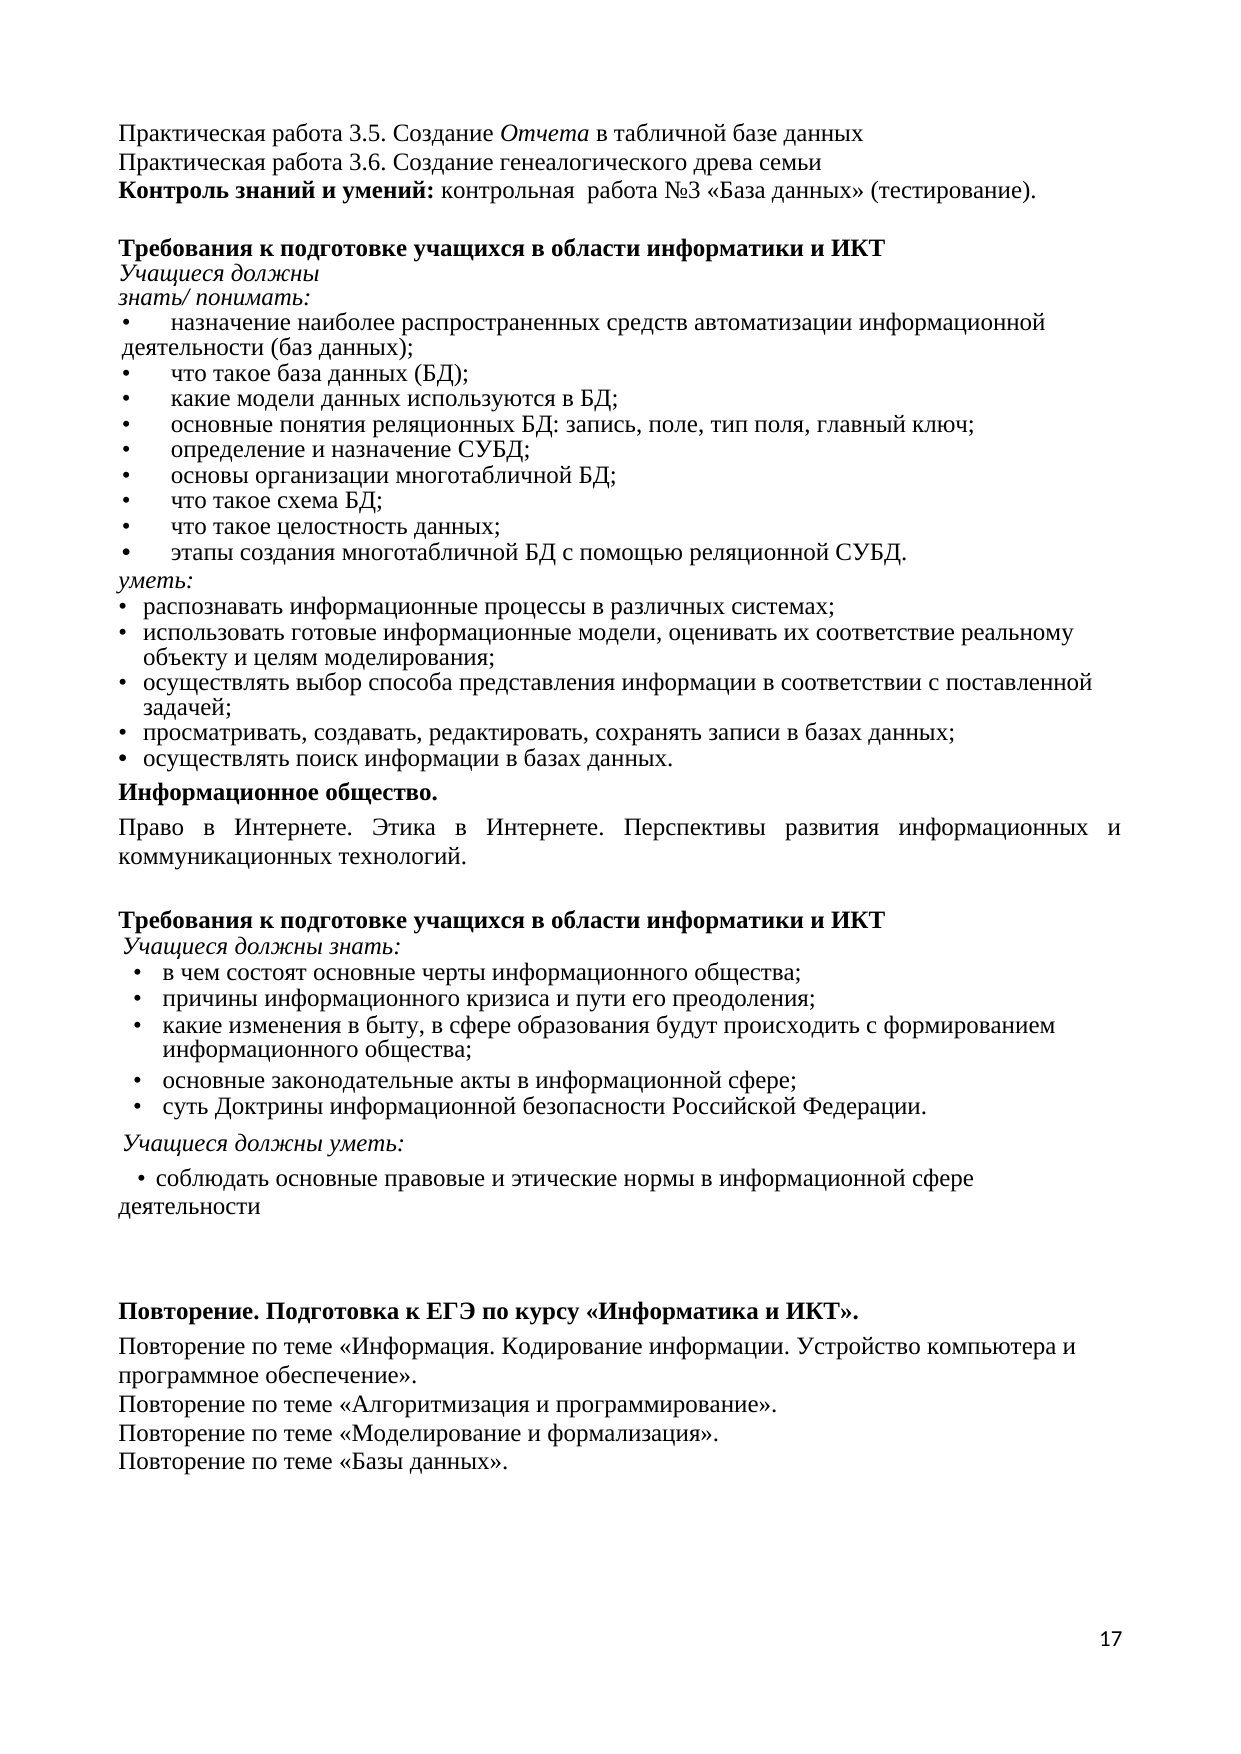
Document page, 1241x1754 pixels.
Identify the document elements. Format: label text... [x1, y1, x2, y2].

list использовать готовые информационные модели, оценивать их соответствие реальному объекту и целям моделирования; [118, 621, 1118, 670]
list осуществлять выбор способа представления информации в соответствии с поставленной задачей; [118, 670, 1117, 720]
list суть Доктрины информационной безопасности Российской Федерации. [133, 1095, 1120, 1119]
list основные понятия реляционных БД: запись, поле, тип поля, главный ключ; [122, 412, 1122, 437]
text Повторение по теме «Алгоритмизация и программирование». [118, 1389, 1122, 1418]
text Учащиеся должны знать: [122, 933, 1122, 960]
text Повторение. Подготовка к ЕГЭ по курсу «Информатика и ИКТ». [118, 1296, 1122, 1325]
list осуществлять поиск информации в базах данных. [118, 746, 1114, 771]
list в чем состоят основные черты информационного общества; [133, 960, 1122, 986]
text Право в Интернете. Этика в Интернете. Перспективы развития информационных и коммуникационных технологий. [118, 812, 1122, 870]
list какие изменения в быту, в сфере образования будут происходить с формированием информационного общества; [133, 1014, 1118, 1062]
list просматривать, создавать, редактировать, сохранять записи в базах данных; [118, 721, 1115, 745]
list распознавать информационные процессы в различных системах; [118, 594, 1118, 619]
text Повторение по теме «Базы данных». [118, 1446, 1122, 1475]
list основы организации многотабличной БД; [122, 463, 1122, 488]
text Контроль знаний и умений: контрольная работа №3 «База данных» (тестирование). [118, 176, 1122, 204]
text Практическая работа 3.6. Создание генеалогического древа семьи [118, 147, 1122, 176]
text Повторение по теме «Моделирование и формализация». [118, 1418, 1122, 1446]
list что такое база данных (БД); [122, 361, 1122, 386]
text • соблюдать основные правовые и этические нормы в информационной сфере деятельности [118, 1163, 1122, 1220]
list этапы создания многотабличной БД с помощью реляционной СУБД. [122, 539, 1122, 565]
text Информационное общество. [118, 777, 1122, 806]
list определение и назначение СУБД; [122, 437, 1122, 463]
text Требования к подготовке учащихся в области информатики и ИКТ [118, 233, 1122, 262]
text Практическая работа 3.5. Создание Отчета в табличной базе данных [118, 118, 1122, 147]
text Учащиеся должны уметь: [122, 1132, 1122, 1156]
list какие модели данных используются в БД; [122, 386, 1122, 412]
list основные законодательные акты в информационной сфере; [133, 1065, 1122, 1093]
text Требования к подготовке учащихся в области информатики и ИКТ [118, 905, 1122, 933]
list что такое целостность данных; [122, 514, 1122, 539]
list причины информационного кризиса и пути его преодоления; [133, 986, 1122, 1012]
text Повторение по теме «Информация. Кодирование информации. Устройство компьютера и программное обеспечение». [118, 1331, 1122, 1389]
text знать/ понимать: [118, 286, 1122, 310]
list назначение наиболее распространенных средств автоматизации информационной деятельности (баз данных); [122, 310, 1122, 361]
text Учащиеся должны [118, 262, 1122, 286]
text уметь: [118, 565, 1122, 594]
list что такое схема БД; [122, 488, 1122, 514]
